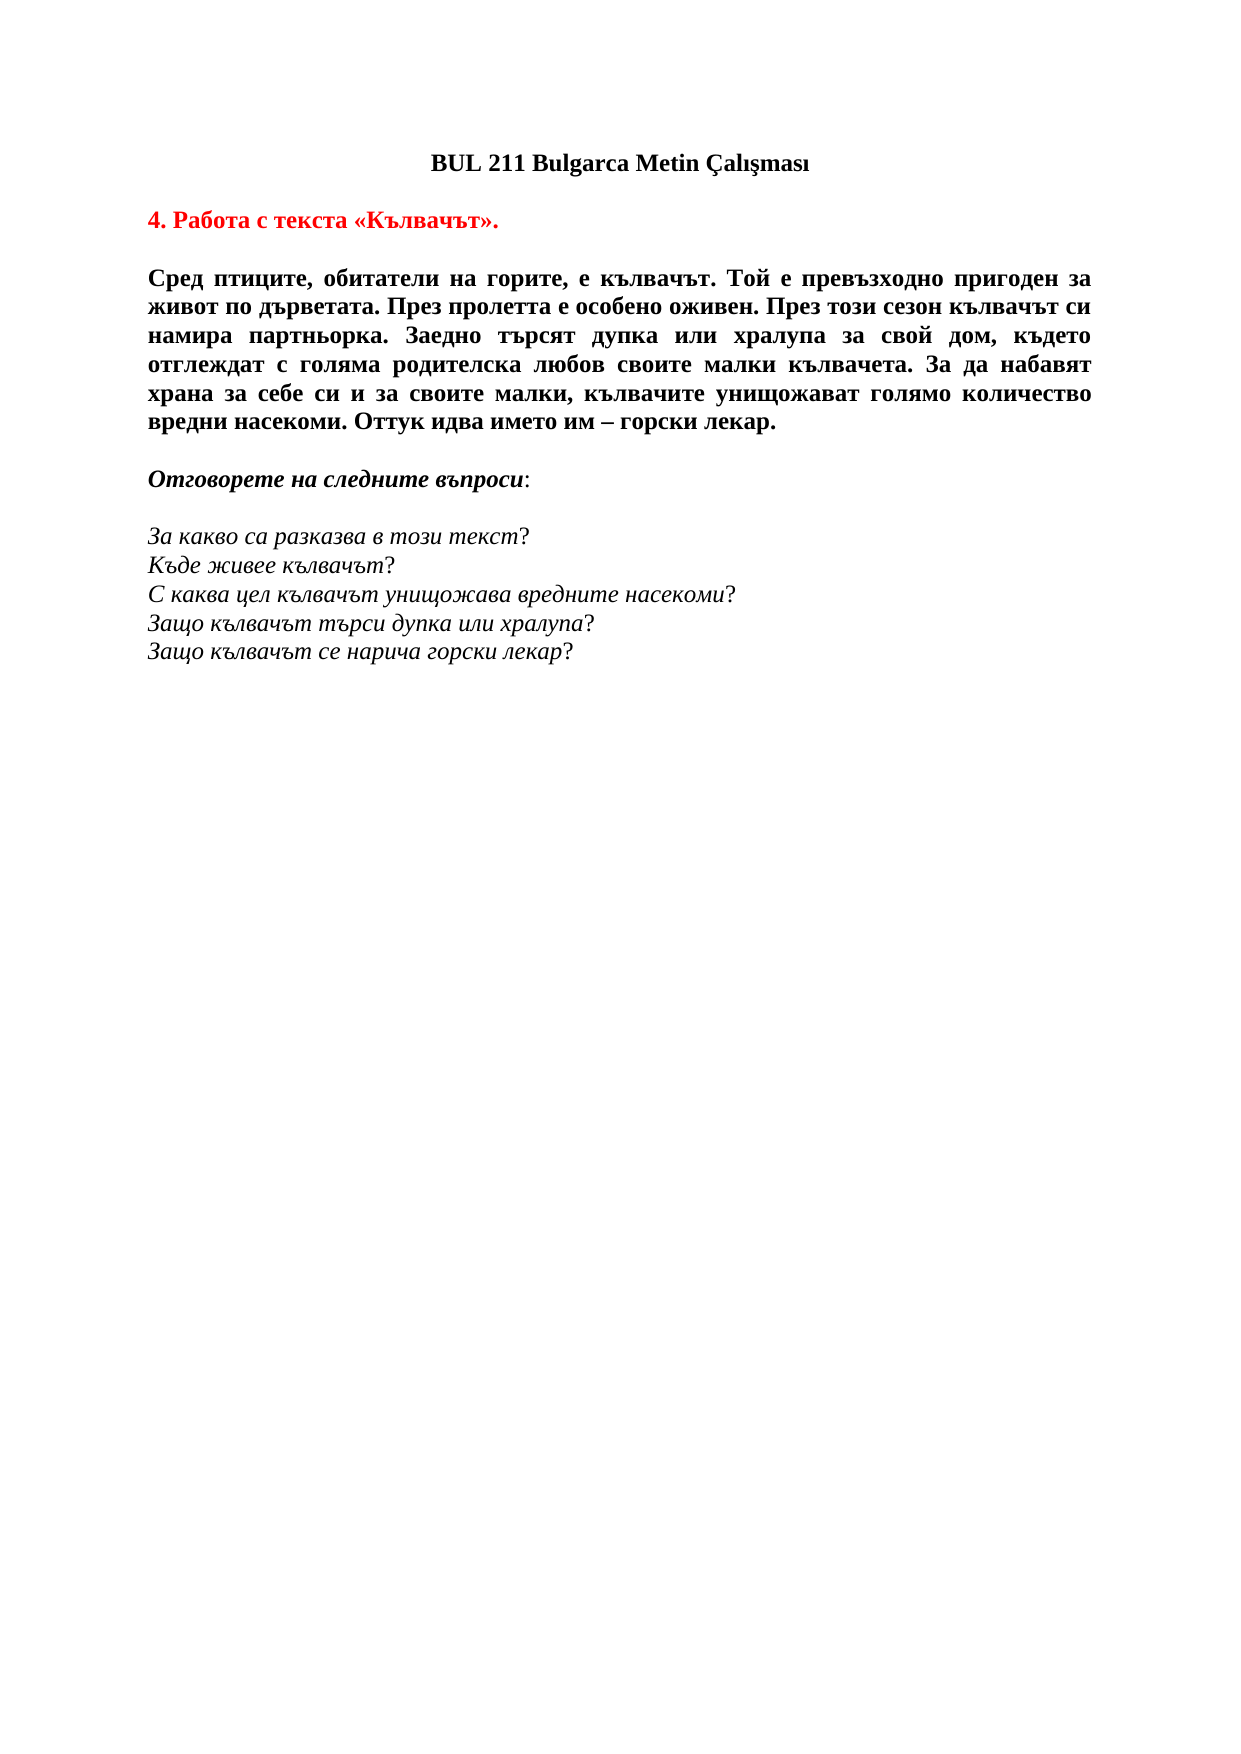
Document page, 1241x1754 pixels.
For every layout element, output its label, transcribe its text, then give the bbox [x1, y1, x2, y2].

text BUL 211 Bulgarca Metin Çalışması [148, 148, 1093, 176]
text 4. Работа с текста «Кълвачът». [148, 205, 1093, 234]
text Сред птиците, обитатели на горите, е кълвачът. Той е превъзходно пригоден за живот по дърветата. През пролетта е особено оживен. През този сезон кълвачът си намира партньорка. Заедно търсят дупка или хралупа за свой дом, където отглеждат с голяма родителска любов своите малки кълвачета. За да набавят храна за себе си и за своите малки, кълвачите унищожават голямо количество вредни насекоми. Оттук идва името им – горски лекар. [148, 263, 1093, 435]
text Защо кълвачът се нарича горски лекар? [148, 636, 1093, 665]
text За какво са разказва в този текст? [148, 521, 1093, 550]
text Защо кълвачът търси дупка или хралупа? [148, 608, 1093, 636]
text Отговорете на следните въпроси: [148, 464, 1093, 493]
text С каква цел кълвачът унищожава вредните насекоми? [148, 579, 1093, 608]
text Къде живее кълвачът? [148, 550, 1093, 579]
